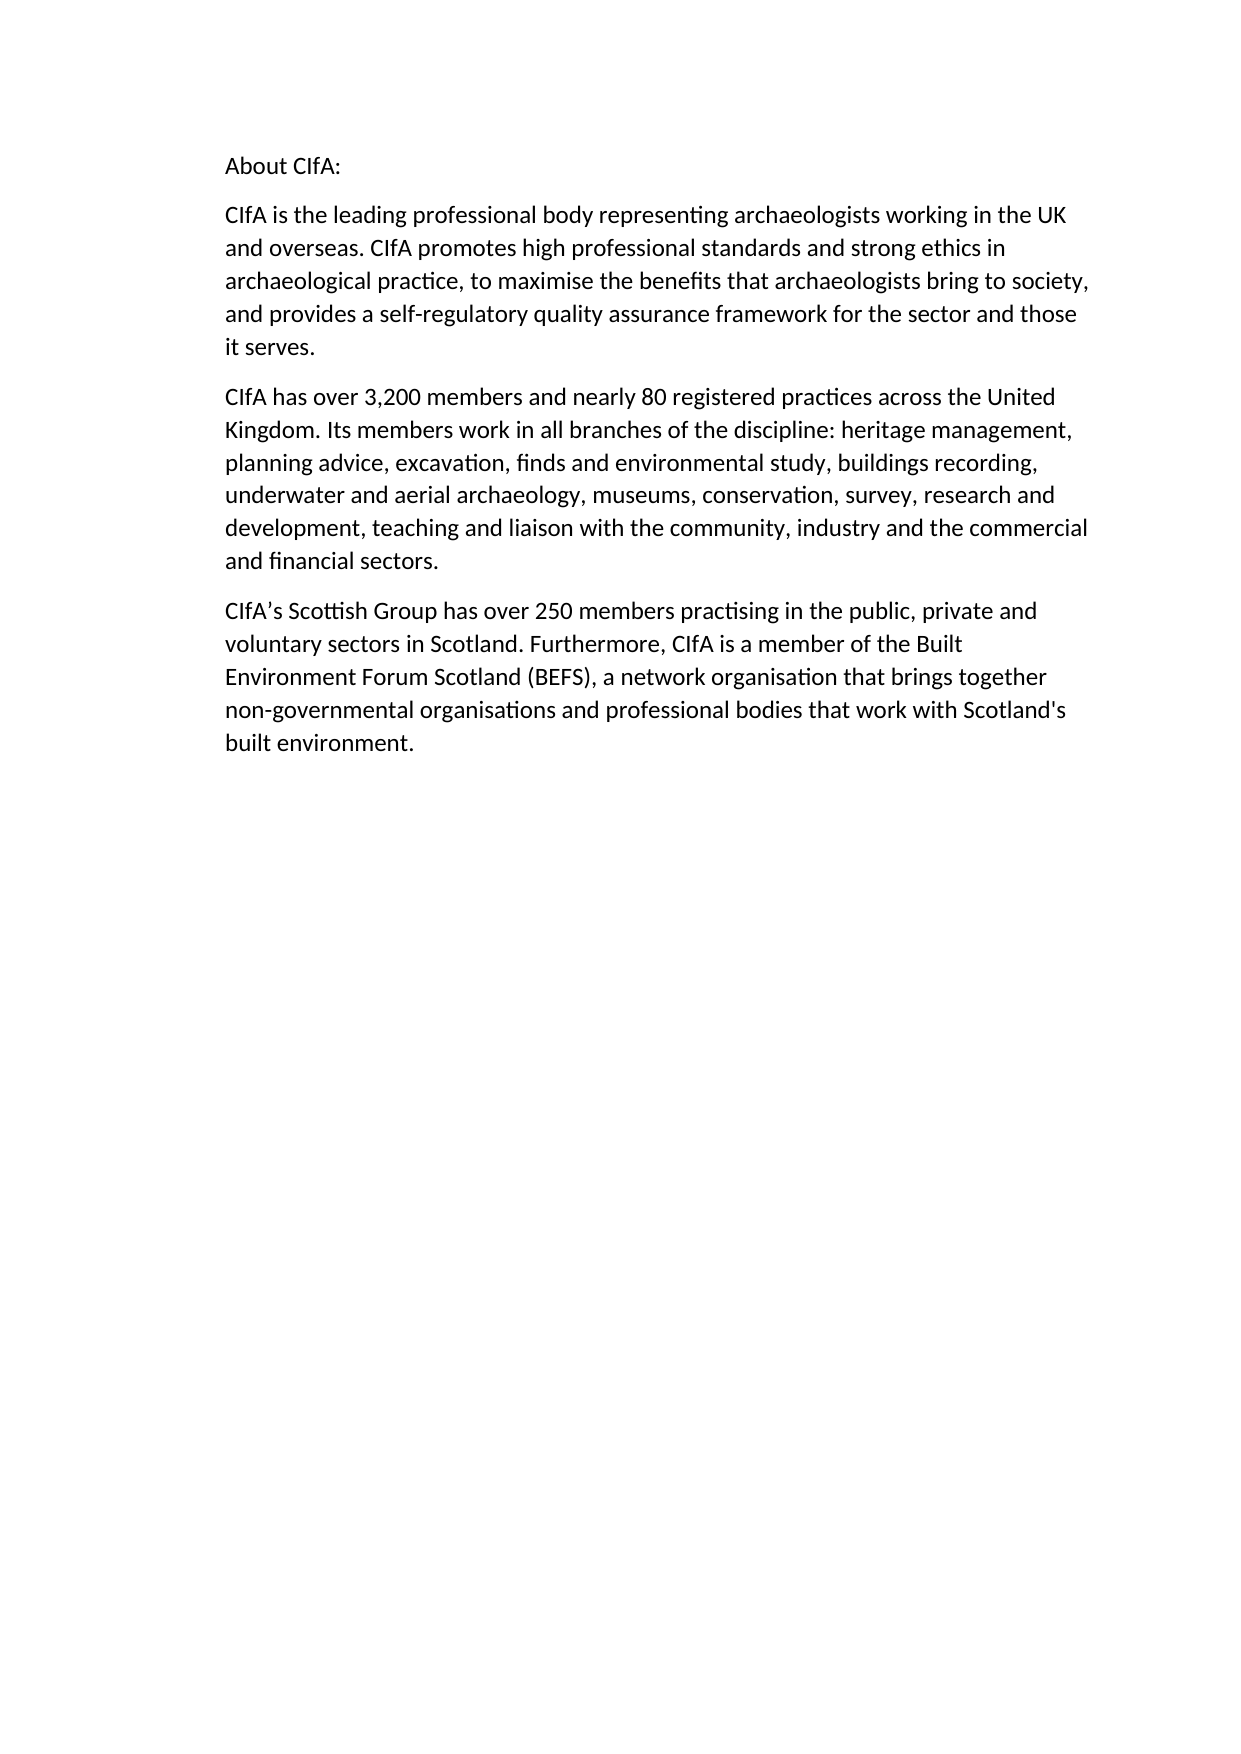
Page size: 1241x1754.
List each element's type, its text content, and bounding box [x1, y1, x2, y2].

text CIfA is the leading professional body representing archaeologists working in the UK and overseas. CIfA promotes high professional standards and strong ethics in archaeological practice, to maximise the benefits that archaeologists bring to society, and provides a self-regulatory quality assurance framework for the sector and those it serves. [225, 199, 1090, 362]
text CIfA has over 3,200 members and nearly 80 registered practices across the United Kingdom. Its members work in all branches of the discipline: heritage management, planning advice, excavation, finds and environmental study, buildings recording, underwater and aerial archaeology, museums, conservation, survey, research and development, teaching and liaison with the community, industry and the commercial and financial sectors. [225, 381, 1090, 576]
text About CIfA: [225, 150, 1090, 181]
text CIfA’s Scottish Group has over 250 members practising in the public, private and voluntary sectors in Scotland. Furthermore, CIfA is a member of the Built Environment Forum Scotland (BEFS), a network organisation that brings together non-governmental organisations and professional bodies that work with Scotland's built environment. [225, 595, 1090, 757]
